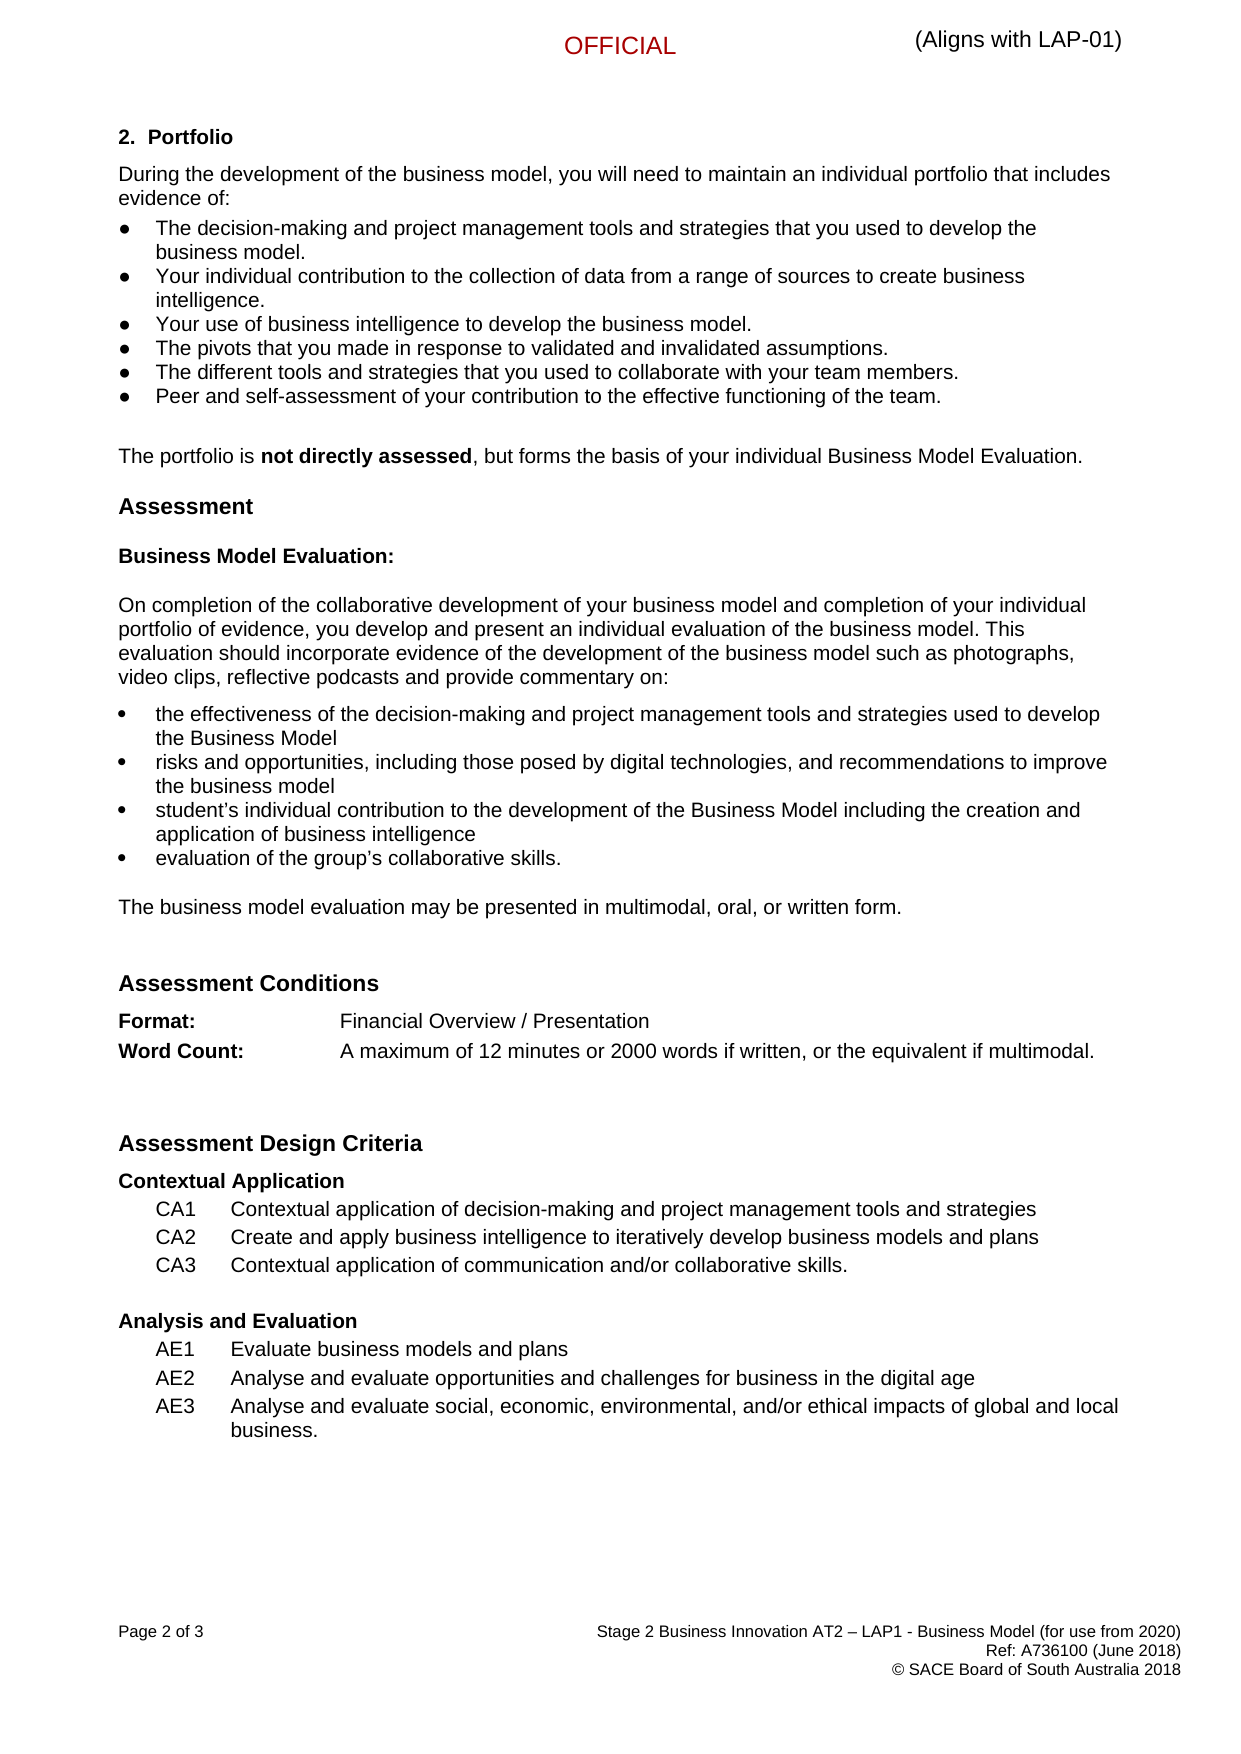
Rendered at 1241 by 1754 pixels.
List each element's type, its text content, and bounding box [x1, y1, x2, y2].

text Assessment Conditions [118, 943, 1122, 996]
text CA1 Contextual application of decision-making and project management tools and strategies [155, 1197, 1122, 1221]
text Assessment [118, 493, 1122, 519]
list student’s individual contribution to the development of the Business Model including the creation and application of business intelligence [118, 797, 1122, 846]
text CA3 Contextual application of communication and/or collaborative skills. [155, 1253, 1122, 1277]
list The pivots that you made in response to validated and invalidated assumptions. [118, 336, 1122, 359]
list Peer and self-assessment of your contribution to the effective functioning of the team. [118, 383, 1122, 407]
list evaluation of the group’s collaborative skills. [118, 846, 1122, 869]
text AE3 Analyse and evaluate social, economic, environmental, and/or ethical impacts of global and local business. [155, 1393, 1122, 1441]
list The different tools and strategies that you used to collaborate with your team members. [118, 359, 1122, 383]
text During the development of the business model, you will need to maintain an individual portfolio that includes evidence of: [118, 162, 1122, 209]
text The business model evaluation may be presented in multimodal, oral, or written form. [118, 894, 1122, 918]
list risks and opportunities, including those posed by digital technologies, and recommendations to improve the business model [118, 749, 1122, 797]
list The decision-making and project management tools and strategies that you used to develop the business model. [118, 216, 1122, 264]
list the effectiveness of the decision-making and project management tools and strategies used to develop the Business Model [118, 701, 1122, 749]
text Contextual Application [118, 1168, 1122, 1192]
text Word Count: A maximum of 12 minutes or 2000 words if written, or the equivalent if multimodal. [118, 1039, 1122, 1063]
text CA2 Create and apply business intelligence to iteratively develop business models and plans [155, 1225, 1122, 1249]
text AE1 Evaluate business models and plans [155, 1337, 1122, 1361]
list Portfolio [118, 125, 1122, 149]
text Assessment Design Criteria [118, 1129, 1122, 1156]
list Your individual contribution to the collection of data from a range of sources to create business intelligence. [118, 264, 1122, 312]
text The portfolio is not directly assessed, but forms the basis of your individual Business Model Evaluation. [118, 444, 1122, 468]
text Format: Financial Overview / Presentation [118, 1009, 1122, 1033]
text Analysis and Evaluation [118, 1309, 1122, 1333]
text AE2 Analyse and evaluate opportunities and challenges for business in the digital age [155, 1365, 1122, 1389]
text On completion of the collaborative development of your business model and completion of your individual portfolio of evidence, you develop and present an individual evaluation of the business model. This evaluation should incorporate evidence of the development of the business model such as photographs, video clips, reflective podcasts and provide commentary on: [118, 593, 1122, 689]
text Business Model Evaluation: [118, 544, 1122, 568]
list Your use of business intelligence to develop the business model. [118, 312, 1122, 336]
